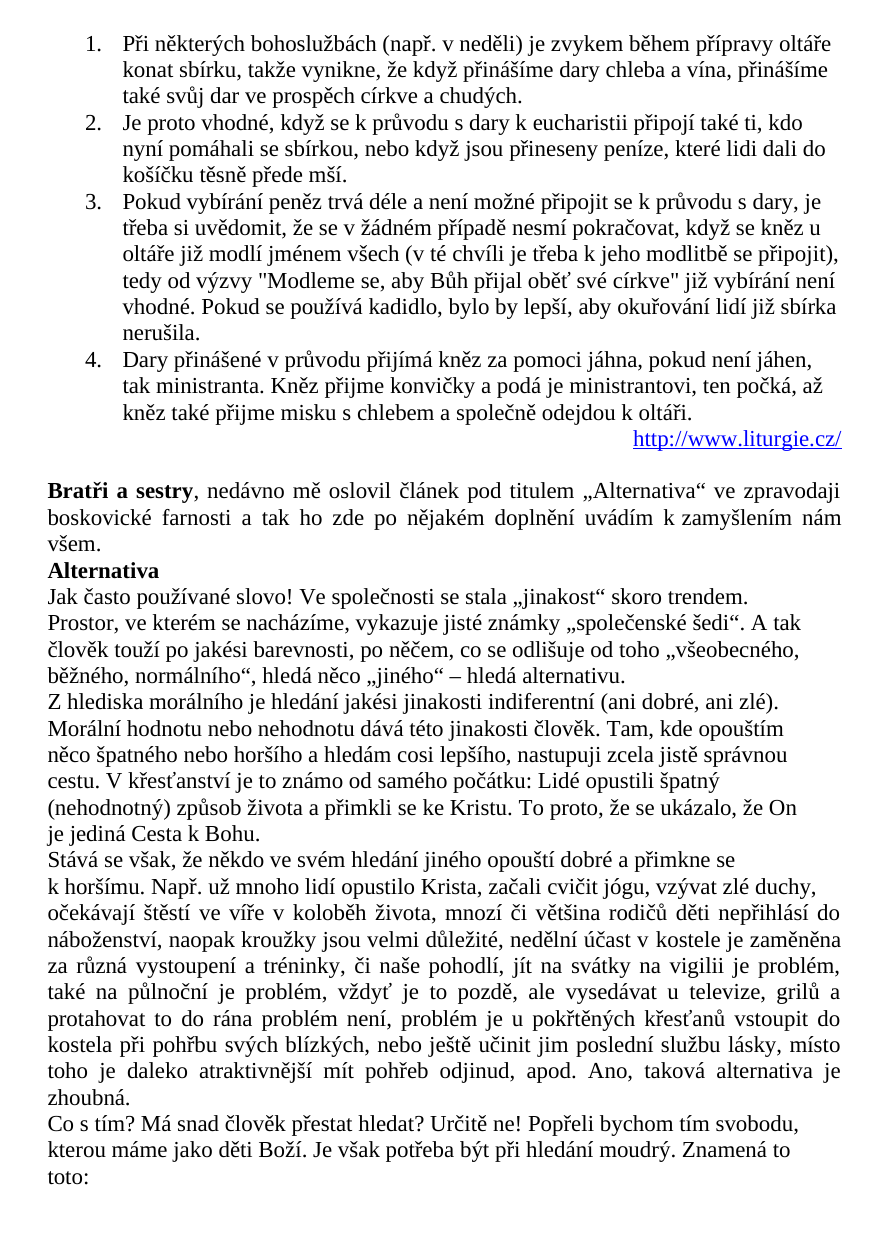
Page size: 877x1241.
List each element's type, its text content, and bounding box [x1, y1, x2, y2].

text Bratři a sestry, nedávno mě oslovil článek pod titulem „Alternativa“ ve zpravodaji boskovické farnosti a tak ho zde po nějakém doplnění uvádím k zamyšlením nám všem. [47, 478, 842, 557]
text http://www.liturgie.cz/ [85, 425, 842, 451]
text Stává se však, že někdo ve svém hledání jiného opouští dobré a přimkne se [47, 847, 842, 873]
text něco špatného nebo horšího a hledám cosi lepšího, nastupuji zcela jistě správnou [47, 741, 842, 767]
text Z hlediska morálního je hledání jakési jinakosti indiferentní (ani dobré, ani zlé). [47, 688, 842, 715]
text očekávají štěstí ve víře v koloběh života, mnozí či většina rodičů děti nepřihlásí do náboženství, naopak kroužky jsou velmi důležité, nedělní účast v kostele je zaměněna za různá vystoupení a tréninky, či naše pohodlí, jít na svátky na vigilii je problém, také na půlnoční je problém, vždyť je to pozdě, ale vysedávat u televize, grilů a protahovat to do rána problém není, problém je u pokřtěných křesťanů vstoupit do kostela při pohřbu svých blízkých, nebo ještě učinit jim poslední službu lásky, místo toho je daleko atraktivnější mít pohřeb odjinud, apod. Ano, taková alternativa je zhoubná. [47, 899, 842, 1110]
text Alternativa [47, 557, 842, 583]
list Pokud vybírání peněz trvá déle a není možné připojit se k průvodu s dary, je třeba si uvědomit, že se v žádném případě nesmí pokračovat, když se kněz u oltáře již modlí jménem všech (v té chvíli je třeba k jeho modlitbě se připojit), tedy od výzvy "Modleme se, aby Bůh přijal oběť své církve" již vybírání není vhodné. Pokud se používá kadidlo, bylo by lepší, aby okuřování lidí již sbírka nerušila. [85, 188, 842, 346]
list Je proto vhodné, když se k průvodu s dary k eucharistii připojí také ti, kdo nyní pomáhali se sbírkou, nebo když jsou přineseny peníze, které lidi dali do košíčku těsně přede mší. [85, 109, 842, 188]
text kterou máme jako děti Boží. Je však potřeba být při hledání moudrý. Znamená to [47, 1136, 842, 1163]
text Prostor, ve kterém se nacházíme, vykazuje jisté známky „společenské šedi“. A tak [47, 609, 842, 636]
text (nehodnotný) způsob života a přimkli se ke Kristu. To proto, že se ukázalo, že On [47, 794, 842, 820]
text Co s tím? Má snad člověk přestat hledat? Určitě ne! Popřeli bychom tím svobodu, [47, 1110, 842, 1136]
text je jediná Cesta k Bohu. [47, 820, 842, 847]
text Morální hodnotu nebo nehodnotu dává této jinakosti člověk. Tam, kde opouštím [47, 715, 842, 741]
list Dary přinášené v průvodu přijímá kněz za pomoci jáhna, pokud není jáhen, tak ministranta. Kněz přijme konvičky a podá je ministrantovi, ten počká, až kněz také přijme misku s chlebem a společně odejdou k oltáři. [85, 346, 842, 425]
text běžného, normálního“, hledá něco „jiného“ – hledá alternativu. [47, 662, 842, 688]
text k horšímu. Např. už mnoho lidí opustilo Krista, začali cvičit jógu, vzývat zlé duchy, [47, 873, 842, 899]
text cestu. V křesťanství je to známo od samého počátku: Lidé opustili špatný [47, 767, 842, 794]
text člověk touží po jakési barevnosti, po něčem, co se odlišuje od toho „všeobecného, [47, 636, 842, 662]
list Při některých bohoslužbách (např. v neděli) je zvykem během přípravy oltáře konat sbírku, takže vynikne, že když přinášíme dary chleba a vína, přinášíme také svůj dar ve prospěch církve a chudých. [85, 29, 842, 109]
text Jak často používané slovo! Ve společnosti se stala „jinakost“ skoro trendem. [47, 583, 842, 609]
text toto: [47, 1163, 842, 1189]
